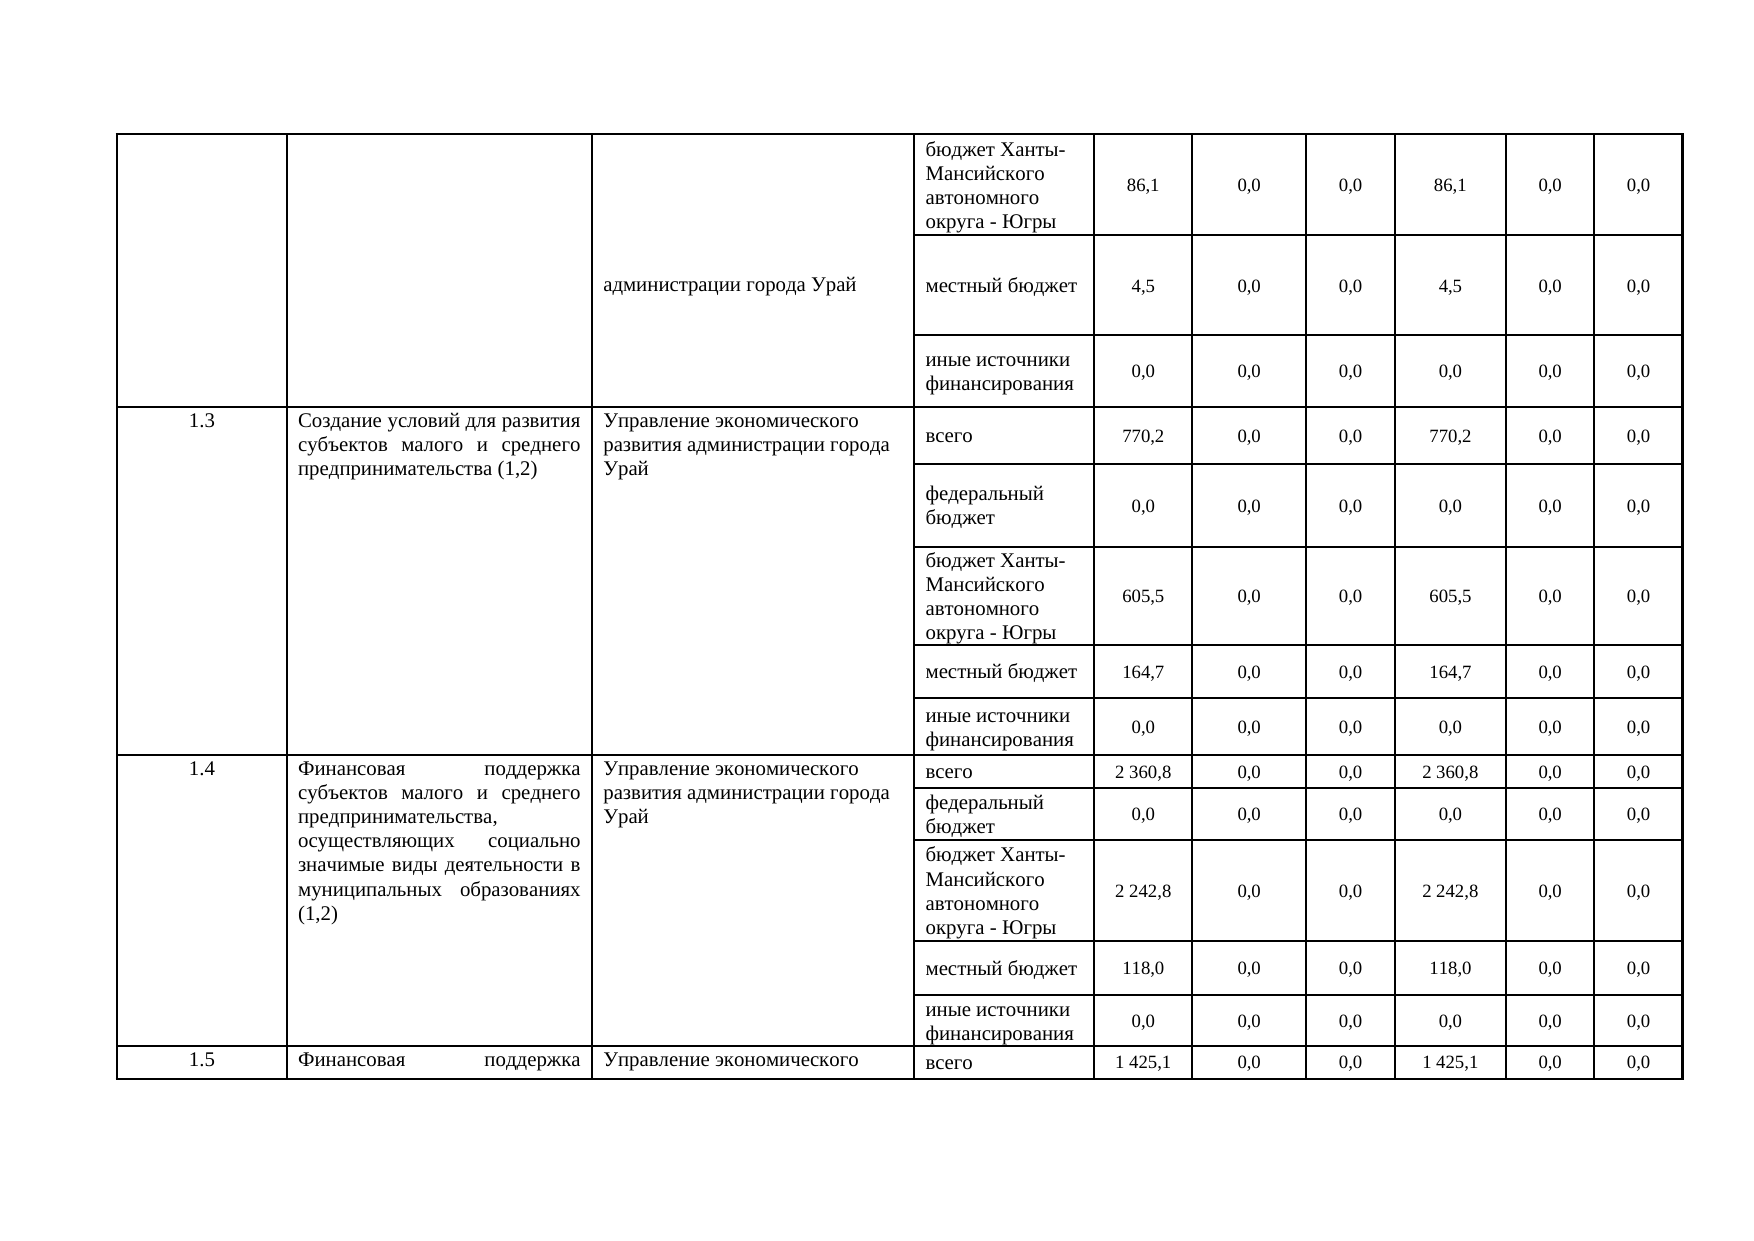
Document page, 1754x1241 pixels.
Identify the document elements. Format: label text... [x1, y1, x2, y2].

table_cell всего [915, 756, 1093, 787]
table_cell 0,0 [1307, 135, 1394, 234]
table_cell 0,0 [1507, 646, 1593, 697]
table_cell местный бюджет [915, 942, 1093, 994]
table_cell 0,0 [1595, 996, 1681, 1044]
table_cell 0,0 [1193, 465, 1305, 546]
table_cell федеральный бюджет [915, 789, 1093, 839]
table_cell 0,0 [1396, 789, 1505, 839]
table_cell бюджет Ханты-Мансийского автономного округа - Югры [915, 841, 1093, 940]
table_cell 0,0 [1595, 465, 1681, 546]
table_cell 118,0 [1095, 942, 1191, 994]
table_cell 2 242,8 [1396, 841, 1505, 940]
table_cell 1.3 [118, 408, 286, 754]
table_cell 0,0 [1193, 236, 1305, 334]
table_cell 0,0 [1507, 336, 1593, 406]
table_cell 0,0 [1507, 1047, 1593, 1077]
table_cell 0,0 [1095, 699, 1191, 754]
table_cell 770,2 [1095, 408, 1191, 463]
table_cell Создание условий для развития субъектов малого и среднего предпринимательства (1,2) [288, 408, 591, 754]
table_cell 0,0 [1307, 841, 1394, 940]
table_cell 0,0 [1095, 465, 1191, 546]
table_cell 4,5 [1095, 236, 1191, 334]
table_cell 605,5 [1396, 548, 1505, 644]
table_cell 0,0 [1595, 408, 1681, 463]
table_cell Финансовая поддержка субъектов малого и среднего предпринимательства, осуществляющих социально значимые виды деятельности в муниципальных образованиях (1,2) [288, 756, 591, 1044]
table_cell 0,0 [1307, 1047, 1394, 1077]
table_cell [593, 1047, 913, 1077]
table_cell иные источники финансирования [915, 336, 1093, 406]
table_cell 0,0 [1507, 465, 1593, 546]
table_cell 1.5 [118, 1047, 286, 1077]
table_cell 86,1 [1095, 135, 1191, 234]
table_cell 0,0 [1595, 756, 1681, 787]
table_cell 0,0 [1307, 548, 1394, 644]
table_cell 0,0 [1307, 465, 1394, 546]
table_cell 0,0 [1307, 336, 1394, 406]
table_cell 0,0 [1095, 996, 1191, 1044]
table_cell федеральный бюджет [915, 465, 1093, 546]
table_cell 1 425,1 [1095, 1047, 1191, 1077]
table_cell 605,5 [1095, 548, 1191, 644]
table_cell 0,0 [1095, 336, 1191, 406]
table_cell 0,0 [1507, 699, 1593, 754]
table_cell 0,0 [1507, 408, 1593, 463]
table_cell 0,0 [1193, 942, 1305, 994]
table_cell 0,0 [1307, 646, 1394, 697]
table_cell 0,0 [1507, 135, 1593, 234]
table_cell 0,0 [1193, 135, 1305, 234]
table_cell 0,0 [1507, 236, 1593, 334]
table_cell 0,0 [1193, 548, 1305, 644]
table_cell 0,0 [1095, 789, 1191, 839]
table_cell бюджет Ханты-Мансийского автономного округа - Югры [915, 548, 1093, 644]
table_cell 0,0 [1193, 789, 1305, 839]
table_cell 0,0 [1595, 1047, 1681, 1077]
table_cell 0,0 [1595, 789, 1681, 839]
table_cell всего [915, 1047, 1093, 1077]
table_cell 0,0 [1595, 236, 1681, 334]
table_cell 118,0 [1396, 942, 1505, 994]
table_cell Управление экономического развития администрации города Урай [593, 756, 913, 1044]
table_cell 164,7 [1396, 646, 1505, 697]
table_cell 0,0 [1193, 336, 1305, 406]
table_cell иные источники финансирования [915, 996, 1093, 1044]
table_cell 0,0 [1193, 699, 1305, 754]
table_cell 2 242,8 [1095, 841, 1191, 940]
table_cell 0,0 [1595, 548, 1681, 644]
table_cell местный бюджет [915, 646, 1093, 697]
table_cell Управление экономического развития администрации города Урай [593, 408, 913, 754]
table_cell 0,0 [1396, 336, 1505, 406]
table_cell всего [915, 408, 1093, 463]
table_cell 0,0 [1507, 756, 1593, 787]
table_cell 0,0 [1595, 336, 1681, 406]
table_cell 0,0 [1193, 756, 1305, 787]
table_cell 0,0 [1307, 699, 1394, 754]
table_cell 0,0 [1396, 996, 1505, 1044]
table_cell 0,0 [1307, 236, 1394, 334]
table_cell 1 425,1 [1396, 1047, 1505, 1077]
table_cell 0,0 [1595, 646, 1681, 697]
table_cell 2 360,8 [1396, 756, 1505, 787]
table_cell 0,0 [1507, 996, 1593, 1044]
table_cell 0,0 [1307, 942, 1394, 994]
table_cell 164,7 [1095, 646, 1191, 697]
table_cell 0,0 [1193, 646, 1305, 697]
table_cell 1.4 [118, 756, 286, 1044]
table_cell 0,0 [1307, 756, 1394, 787]
table_cell 770,2 [1396, 408, 1505, 463]
table_cell бюджет Ханты-Мансийского автономного округа - Югры [915, 135, 1093, 234]
table_cell 4,5 [1396, 236, 1505, 334]
table_cell 0,0 [1595, 699, 1681, 754]
table_cell местный бюджет [915, 236, 1093, 334]
table_cell 0,0 [1396, 699, 1505, 754]
table_cell 0,0 [1193, 841, 1305, 940]
table_cell 0,0 [1507, 548, 1593, 644]
table_cell 0,0 [1507, 942, 1593, 994]
table_cell 0,0 [1307, 789, 1394, 839]
table_cell 0,0 [1507, 789, 1593, 839]
table_cell 0,0 [1193, 996, 1305, 1044]
table_cell 0,0 [1307, 408, 1394, 463]
table_cell 0,0 [1595, 841, 1681, 940]
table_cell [288, 1047, 591, 1077]
table_cell 0,0 [1193, 408, 1305, 463]
table_cell 0,0 [1595, 135, 1681, 234]
table_cell 0,0 [1595, 942, 1681, 994]
table_cell 86,1 [1396, 135, 1505, 234]
table_cell 2 360,8 [1095, 756, 1191, 787]
table_cell иные источники финансирования [915, 699, 1093, 754]
table_cell 0,0 [1193, 1047, 1305, 1077]
table_cell 0,0 [1507, 841, 1593, 940]
table_cell 0,0 [1396, 465, 1505, 546]
table_cell 0,0 [1307, 996, 1394, 1044]
